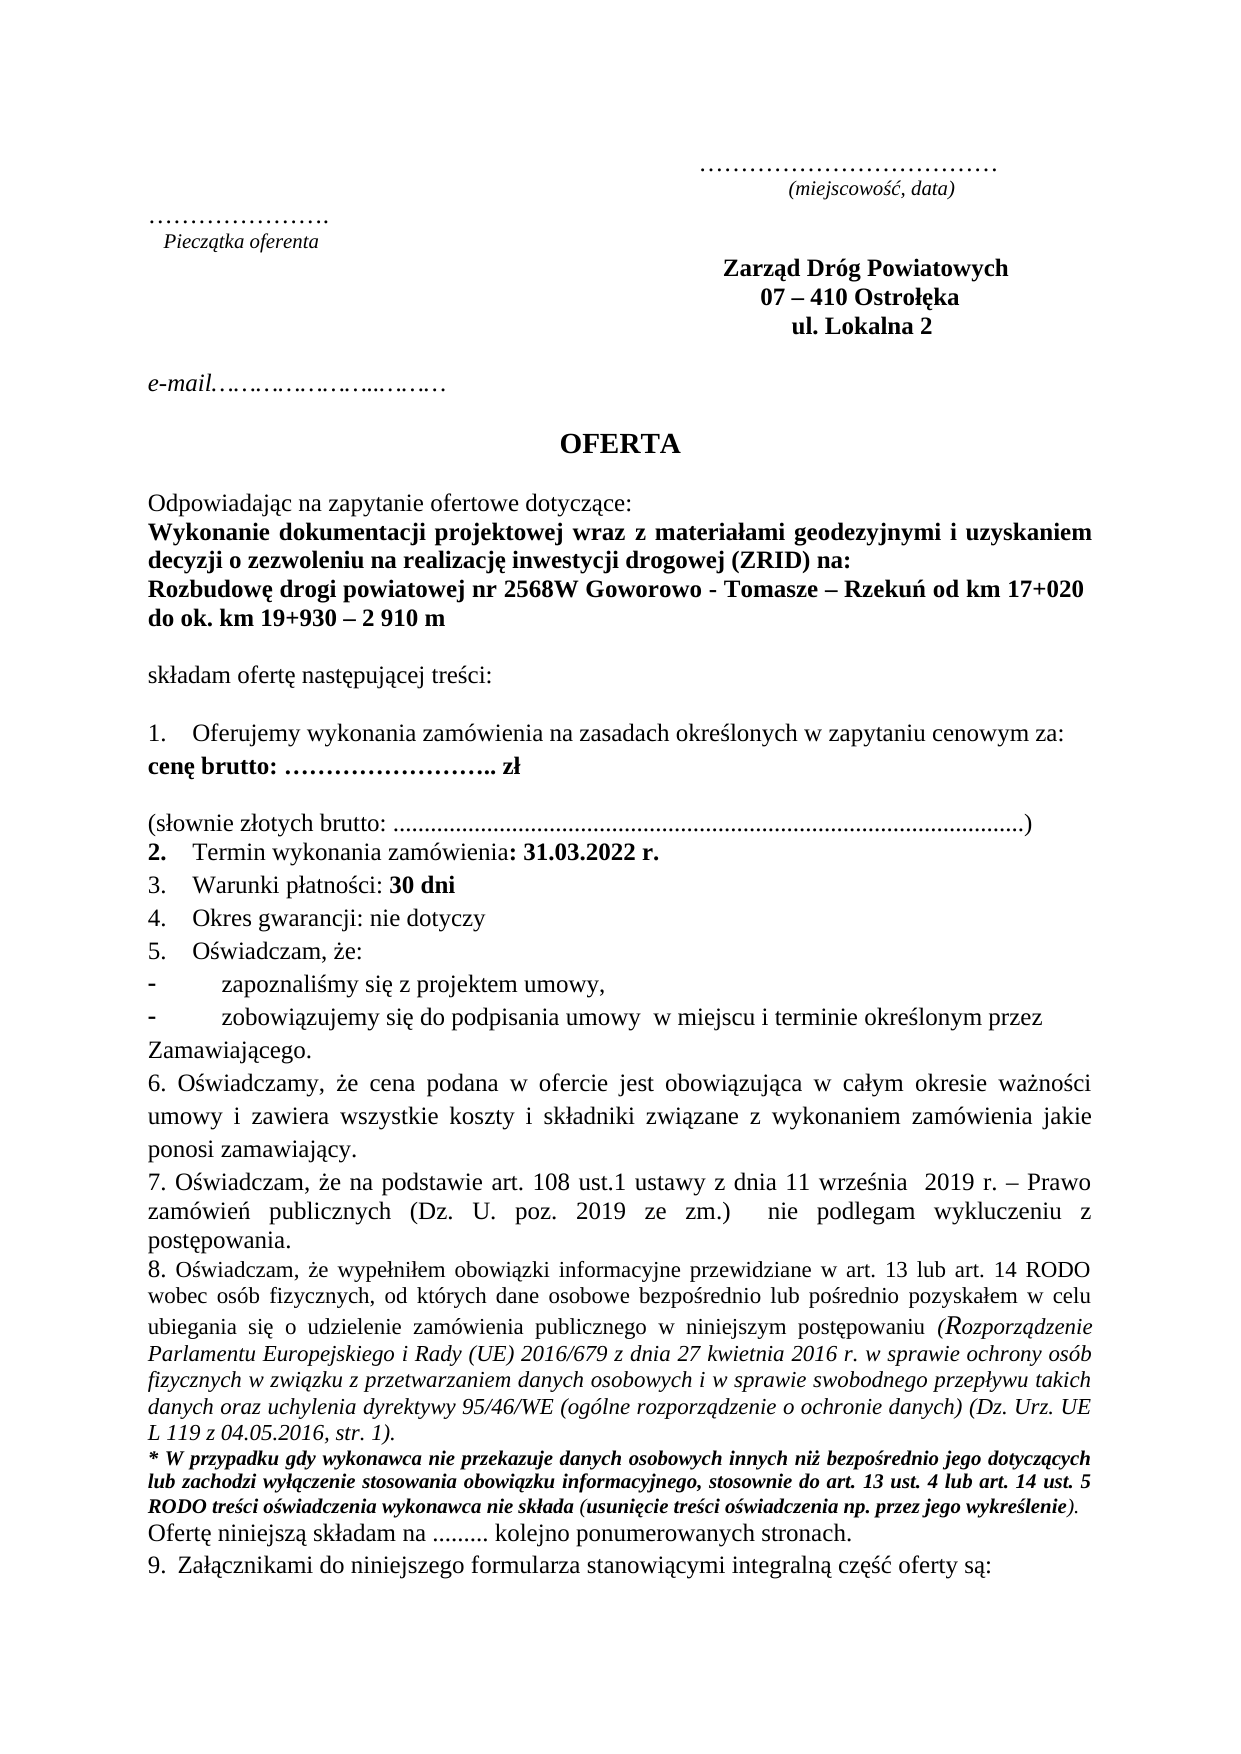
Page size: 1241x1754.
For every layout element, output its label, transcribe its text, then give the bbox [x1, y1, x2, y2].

list Załącznikami do niniejszego formularza stanowiącymi integralną część oferty są: [148, 1551, 1093, 1579]
text (słownie złotych brutto: .....................................................................................................) [148, 808, 1093, 837]
list Warunki płatności: 30 dni [148, 870, 1093, 899]
text ul. Lokalna 2 [148, 311, 1093, 339]
list Okres gwarancji: nie dotyczy [148, 903, 1093, 932]
text Zarząd Dróg Powiatowych [148, 253, 1093, 282]
text e-mail…………………..……… [148, 368, 1093, 397]
text Odpowiadając na zapytanie ofertowe dotyczące: [148, 488, 1093, 517]
text Ofertę niniejszą składam na ......... kolejno ponumerowanych stronach. [148, 1518, 1093, 1546]
text 7. Oświadczam, że na podstawie art. 108 ust.1 ustawy z dnia 11 września 2019 r. – Prawo zamówień publicznych (Dz. U. poz. 2019 ze zm.) nie podlegam wykluczeniu z postępowania. [148, 1167, 1093, 1254]
text Rozbudowę drogi powiatowej nr 2568W Goworowo - Tomasze – Rzekuń od km 17+020 do ok. km 19+930 – 2 910 m [148, 574, 1093, 632]
list Termin wykonania zamówienia: 31.03.2022 r. [148, 837, 1093, 866]
list Oferujemy wykonania zamówienia na zasadach określonych w zapytaniu cenowym za: [148, 718, 1093, 747]
text OFERTA [148, 426, 1093, 459]
list Oświadczamy, że cena podana w ofercie jest obowiązująca w całym okresie ważności umowy i zawiera wszystkie koszty i składniki związane z wykonaniem zamówienia jakie ponosi zamawiający. [148, 1068, 1093, 1163]
text ……………………………… [148, 148, 1093, 176]
text Wykonanie dokumentacji projektowej wraz z materiałami geodezyjnymi i uzyskaniem decyzji o zezwoleniu na realizację inwestycji drogowej (ZRID) na: [148, 517, 1093, 574]
list Oświadczam, że: [148, 936, 1093, 965]
text Pieczątka oferenta [148, 229, 1093, 253]
list zapoznaliśmy się z projektem umowy, [148, 969, 1093, 998]
text 8. Oświadczam, że wypełniłem obowiązki informacyjne przewidziane w art. 13 lub art. 14 RODO wobec osób fizycznych, od których dane osobowe bezpośrednio lub pośrednio pozyskałem w celu ubiegania się o udzielenie zamówienia publicznego w niniejszym postępowaniu (Rozporządzenie Parlamentu Europejskiego i Rady (UE) 2016/679 z dnia 27 kwietnia 2016 r. w sprawie ochrony osób fizycznych w związku z przetwarzaniem danych osobowych i w sprawie swobodnego przepływu takich danych oraz uchylenia dyrektywy 95/46/WE (ogólne rozporządzenie o ochronie danych) (Dz. Urz. UE L 119 z 04.05.2016, str. 1). [148, 1254, 1093, 1445]
text * W przypadku gdy wykonawca nie przekazuje danych osobowych innych niż bezpośrednio jego dotyczących lub zachodzi wyłączenie stosowania obowiązku informacyjnego, stosownie do art. 13 ust. 4 lub art. 14 ust. 5 RODO treści oświadczenia wykonawca nie składa (usunięcie treści oświadczenia np. przez jego wykreślenie). [148, 1445, 1093, 1518]
text 07 – 410 Ostrołęka [148, 282, 1093, 311]
text składam ofertę następującej treści: [148, 661, 1093, 689]
text (miejscowość, data) [148, 176, 1093, 200]
text cenę brutto: …………………….. zł [148, 751, 1093, 780]
list zobowiązujemy się do podpisania umowy w miejscu i terminie określonym przez Zamawiającego. [148, 1002, 1093, 1064]
text …………………. [148, 200, 1093, 229]
